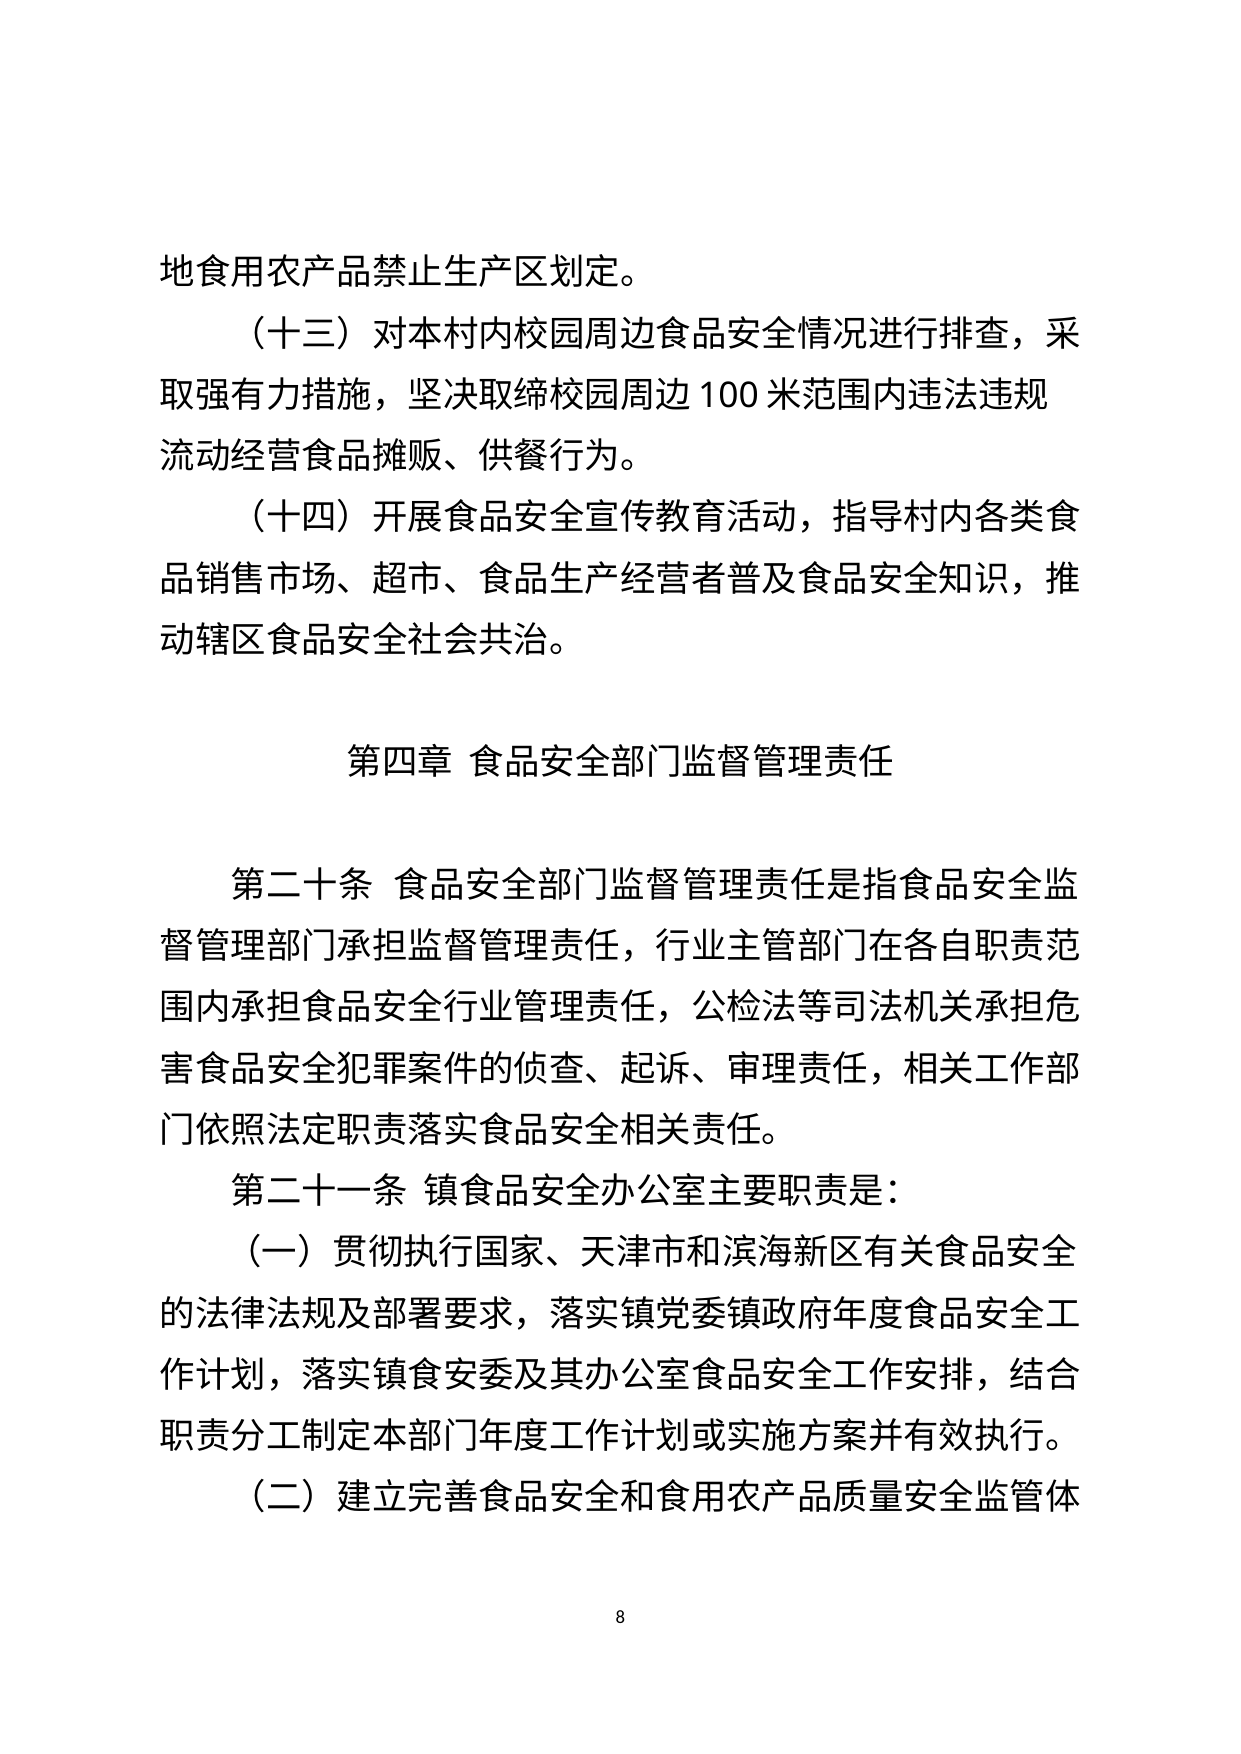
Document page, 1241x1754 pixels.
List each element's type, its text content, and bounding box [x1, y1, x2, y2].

text 第二十条 食品安全部门监督管理责任是指食品安全监督管理部门承担监督管理责任，行业主管部门在各自职责范围内承担食品安全行业管理责任，公检法等司法机关承担危害食品安全犯罪案件的侦查、起诉、审理责任，相关工作部门依照法定职责落实食品安全相关责任。 [159, 848, 1081, 1154]
text （十三）对本村内校园周边食品安全情况进行排查，采取强有力措施，坚决取缔校园周边100米范围内违法违规流动经营食品摊贩、供餐行为。 [159, 297, 1081, 481]
text 第四章 食品安全部门监督管理责任 [159, 726, 1081, 787]
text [159, 1461, 1081, 1522]
text （一）贯彻执行国家、天津市和滨海新区有关食品安全的法律法规及部署要求，落实镇党委镇政府年度食品安全工作计划，落实镇食安委及其办公室食品安全工作安排，结合职责分工制定本部门年度工作计划或实施方案并有效执行。 [159, 1216, 1081, 1461]
text 第二十一条 镇食品安全办公室主要职责是： [159, 1154, 1081, 1216]
text （十四）开展食品安全宣传教育活动，指导村内各类食品销售市场、超市、食品生产经营者普及食品安全知识，推动辖区食品安全社会共治。 [159, 481, 1081, 664]
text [159, 236, 1081, 297]
